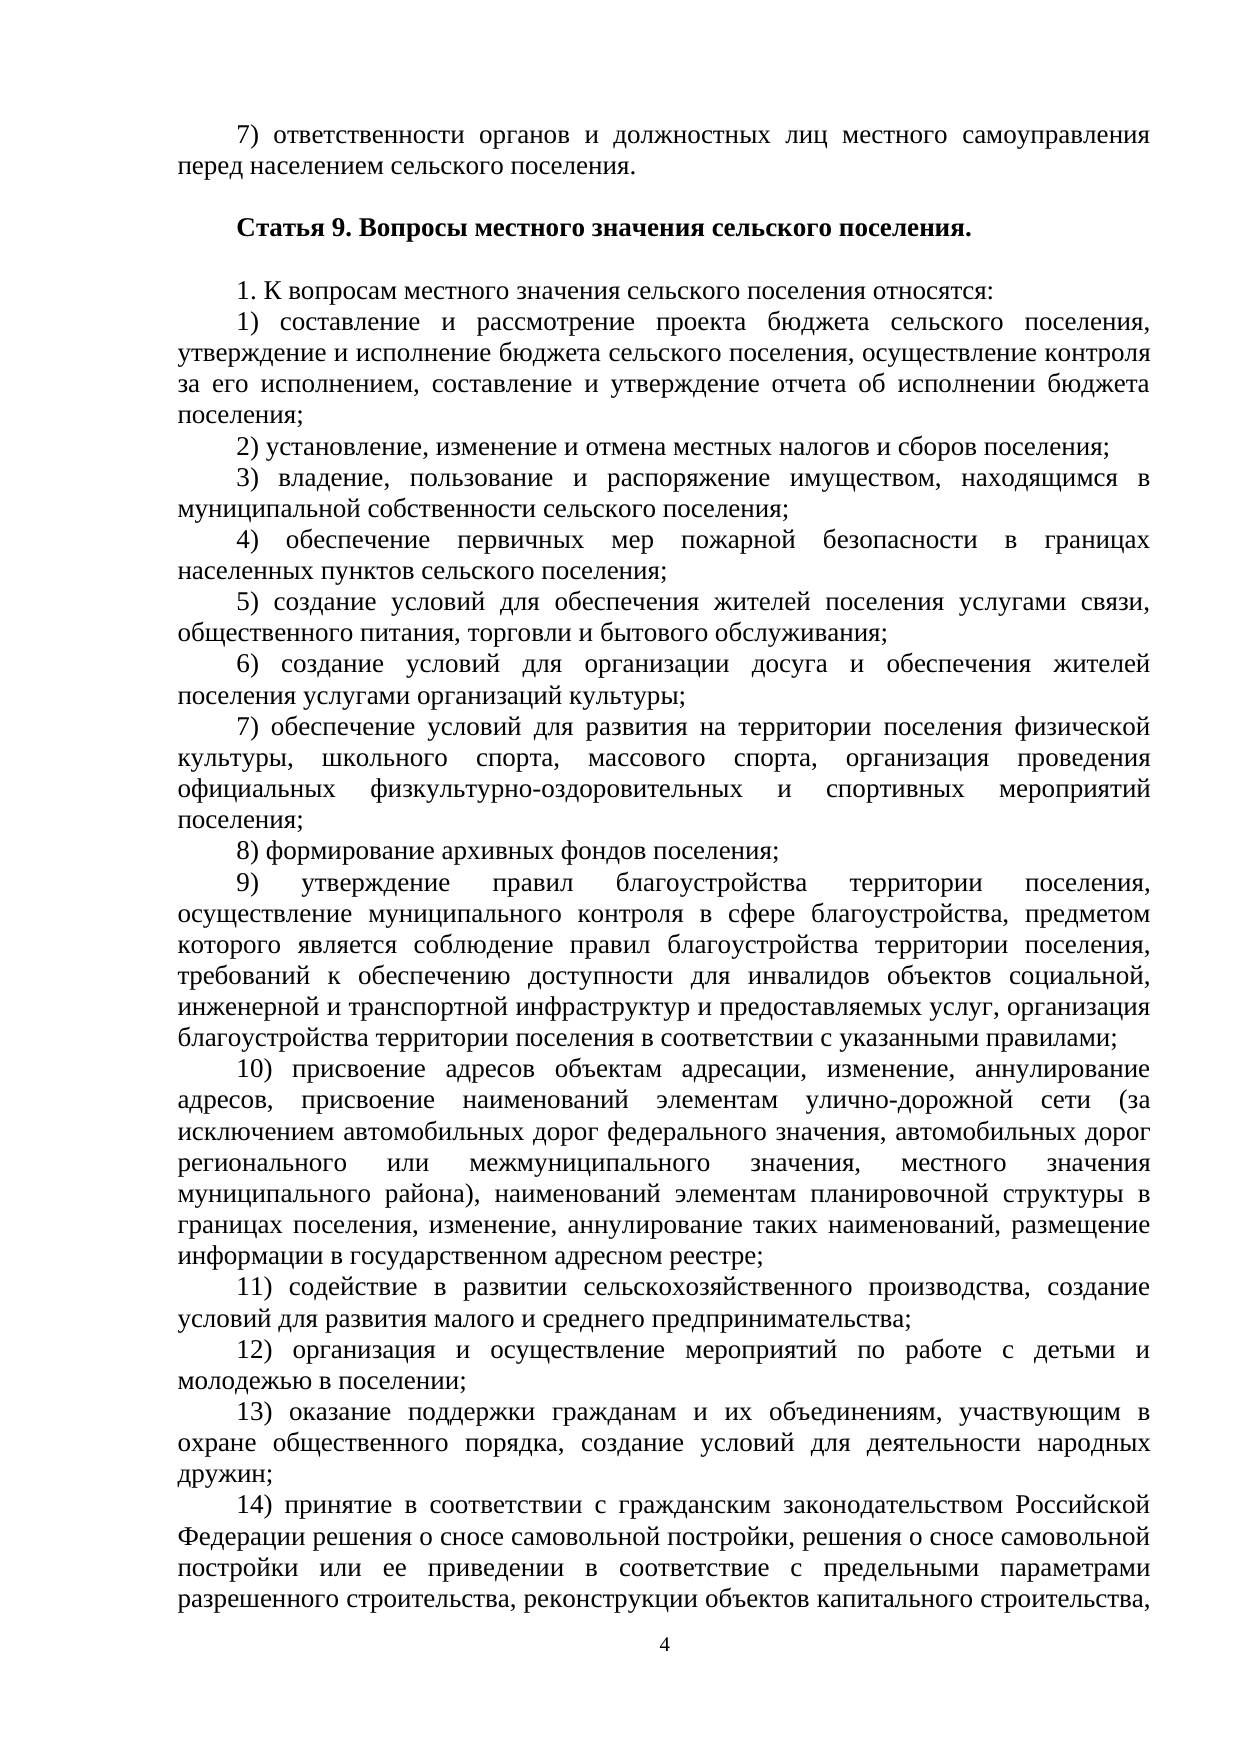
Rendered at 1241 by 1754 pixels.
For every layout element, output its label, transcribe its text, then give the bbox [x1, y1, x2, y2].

text 4) обеспечение первичных мер пожарной безопасности в границах населенных пунктов сельского поселения; [177, 523, 1152, 585]
text 2) установление, изменение и отмена местных налогов и сборов поселения; [177, 429, 1152, 461]
text 6) создание условий для организации досуга и обеспечения жителей поселения услугами организаций культуры; [177, 648, 1152, 710]
text 7) ответственности органов и должностных лиц местного самоуправления перед населением сельского поселения. [177, 118, 1152, 180]
text 1. К вопросам местного значения сельского поселения относятся: [177, 274, 1152, 305]
text Статья 9. Вопросы местного значения сельского поселения. [177, 212, 1152, 243]
text 5) создание условий для обеспечения жителей поселения услугами связи, общественного питания, торговли и бытового обслуживания; [177, 585, 1152, 648]
text 11) содействие в развитии сельскохозяйственного производства, создание условий для развития малого и среднего предпринимательства; [177, 1271, 1152, 1333]
text 13) оказание поддержки гражданам и их объединениям, участвующим в охране общественного порядка, создание условий для деятельности народных дружин; [177, 1395, 1152, 1488]
text 7) обеспечение условий для развития на территории поселения физической культуры, школьного спорта, массового спорта, организация проведения официальных физкультурно-оздоровительных и спортивных мероприятий поселения; [177, 710, 1152, 834]
text 8) формирование архивных фондов поселения; [177, 834, 1152, 866]
text 9) утверждение правил благоустройства территории поселения, осуществление муниципального контроля в сфере благоустройства, предметом которого является соблюдение правил благоустройства территории поселения, требований к обеспечению доступности для инвалидов объектов социальной, инженерной и транспортной инфраструктур и предоставляемых услуг, организация благоустройства территории поселения в соответствии с указанными правилами; [177, 866, 1152, 1052]
text 1) составление и рассмотрение проекта бюджета сельского поселения, утверждение и исполнение бюджета сельского поселения, осуществление контроля за его исполнением, составление и утверждение отчета об исполнении бюджета поселения; [177, 305, 1152, 429]
text 3) владение, пользование и распоряжение имуществом, находящимся в муниципальной собственности сельского поселения; [177, 461, 1152, 523]
text 12) организация и осуществление мероприятий по работе с детьми и молодежью в поселении; [177, 1333, 1152, 1395]
text 10) присвоение адресов объектам адресации, изменение, аннулирование адресов, присвоение наименований элементам улично-дорожной сети (за исключением автомобильных дорог федерального значения, автомобильных дорог регионального или межмуниципального значения, местного значения муниципального района), наименований элементам планировочной структуры в границах поселения, изменение, аннулирование таких наименований, размещение информации в государственном адресном реестре; [177, 1052, 1152, 1271]
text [177, 1488, 1152, 1613]
